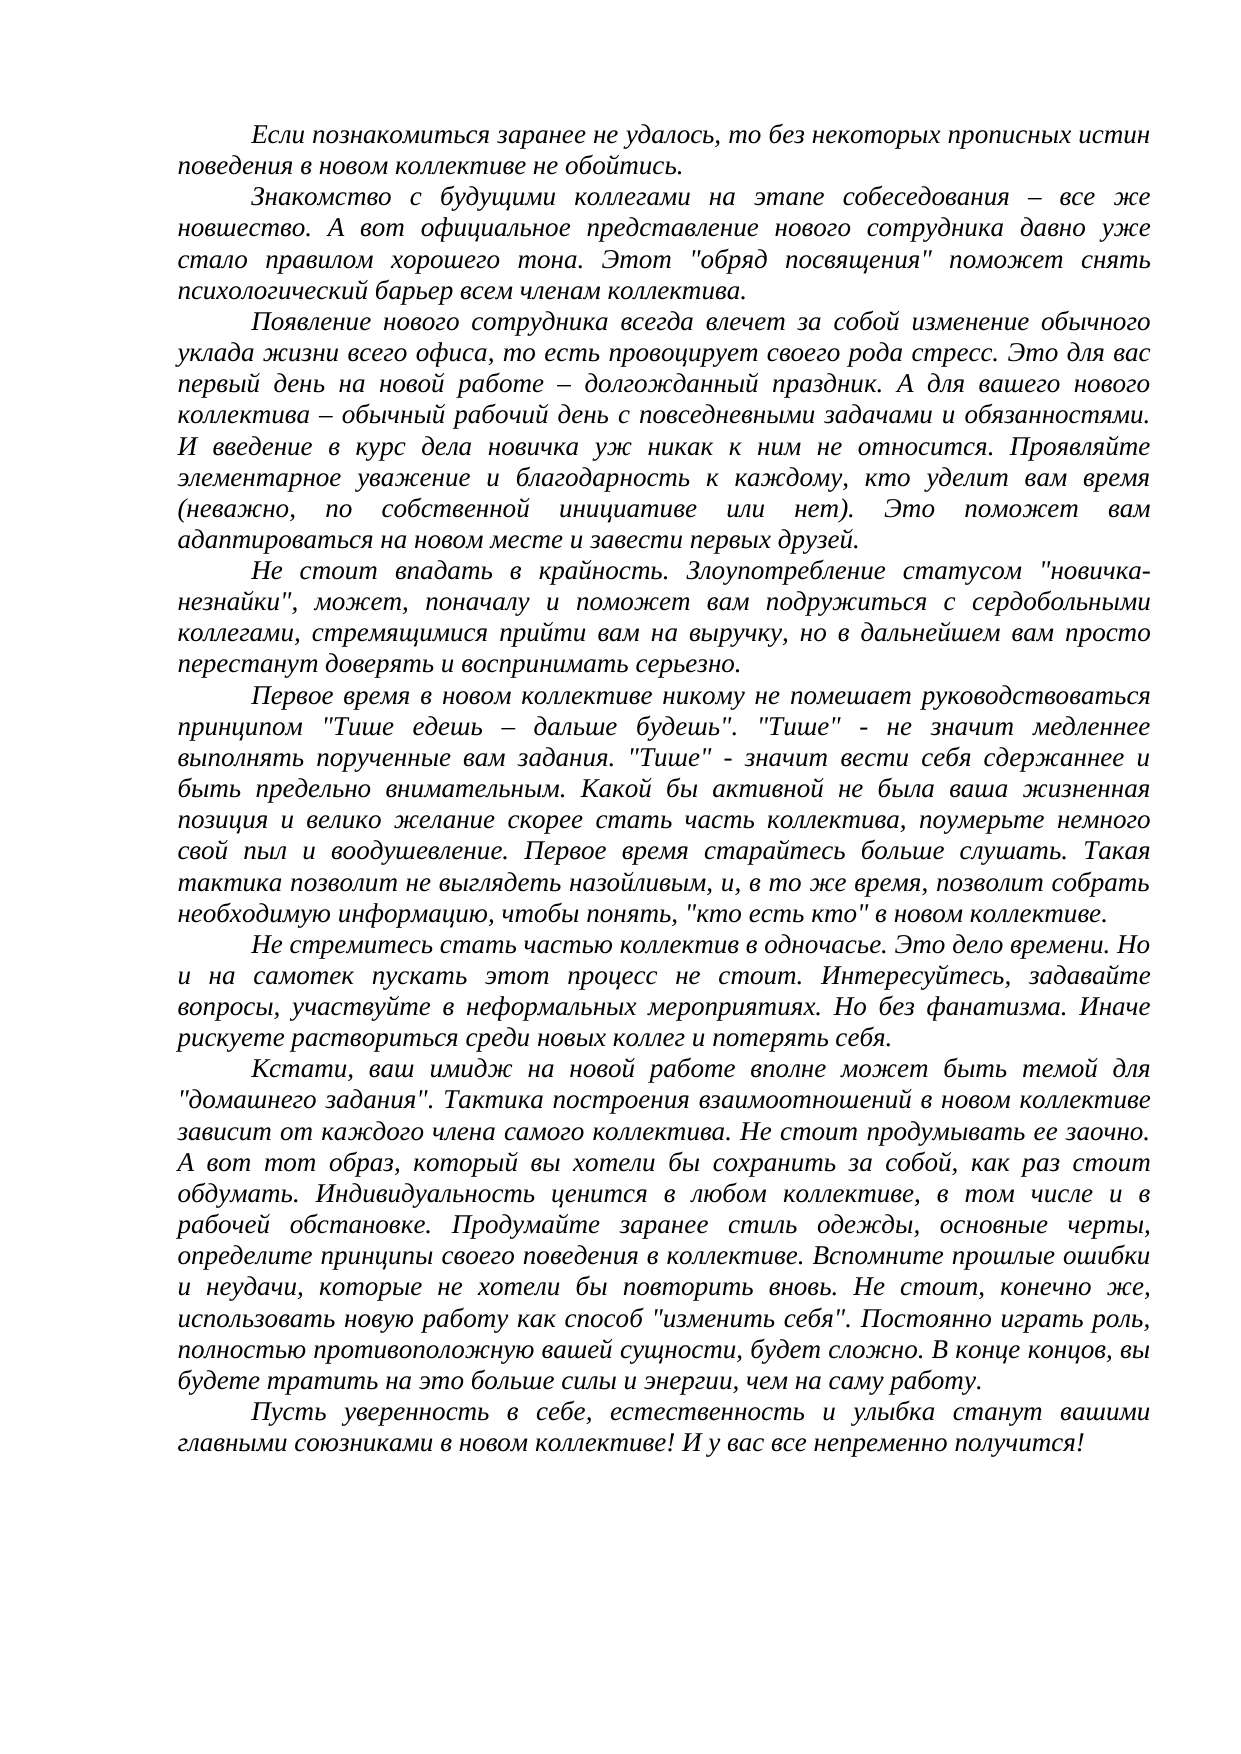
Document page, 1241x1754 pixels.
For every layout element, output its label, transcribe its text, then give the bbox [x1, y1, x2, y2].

text Пусть уверенность в себе, естественность и улыбка станут вашими главными союзниками в новом коллективе! И у вас все непременно получится! [177, 1395, 1152, 1457]
text Появление нового сотрудника всегда влечет за собой изменение обычного уклада жизни всего офиса, то есть провоцирует своего рода стресс. Это для вас первый день на новой работе – долгожданный праздник. А для вашего нового коллектива – обычный рабочий день с повседневными задачами и обязанностями. И введение в курс дела новичка уж никак к ним не относится. Проявляйте элементарное уважение и благодарность к каждому, кто уделит вам время (неважно, по собственной инициативе или нет). Это поможет вам адаптироваться на новом месте и завести первых друзей. [177, 305, 1152, 554]
text Первое время в новом коллективе никому не помешает руководствоваться принципом "Тише едешь – дальше будешь". "Тише" - не значит медленнее выполнять порученные вам задания. "Тише" - значит вести себя сдержаннее и быть предельно внимательным. Какой бы активной не была ваша жизненная позиция и велико желание скорее стать часть коллектива, поумерьте немного свой пыл и воодушевление. Первое время старайтесь больше слушать. Такая тактика позволит не выглядеть назойливым, и, в то же время, позволит собрать необходимую информацию, чтобы понять, "кто есть кто" в новом коллективе. [177, 679, 1152, 928]
text Знакомство с будущими коллегами на этапе собеседования – все же новшество. А вот официальное представление нового сотрудника давно уже стало правилом хорошего тона. Этот "обряд посвящения" поможет снять психологический барьер всем членам коллектива. [177, 180, 1152, 305]
text Не стоит впадать в крайность. Злоупотребление статусом "новичка-незнайки", может, поначалу и поможет вам подружиться с сердобольными коллегами, стремящимися прийти вам на выручку, но в дальнейшем вам просто перестанут доверять и воспринимать серьезно. [177, 554, 1152, 679]
text Если познакомиться заранее не удалось, то без некоторых прописных истин поведения в новом коллективе не обойтись. [177, 118, 1152, 180]
text Не стремитесь стать частью коллектив в одночасье. Это дело времени. Но и на самотек пускать этот процесс не стоит. Интересуйтесь, задавайте вопросы, участвуйте в неформальных мероприятиях. Но без фанатизма. Иначе рискуете раствориться среди новых коллег и потерять себя. [177, 928, 1152, 1052]
text Кстати, ваш имидж на новой работе вполне может быть темой для "домашнего задания". Тактика построения взаимоотношений в новом коллективе зависит от каждого члена самого коллектива. Не стоит продумывать ее заочно. А вот тот образ, который вы хотели бы сохранить за собой, как раз стоит обдумать. Индивидуальность ценится в любом коллективе, в том числе и в рабочей обстановке. Продумайте заранее стиль одежды, основные черты, определите принципы своего поведения в коллективе. Вспомните прошлые ошибки и неудачи, которые не хотели бы повторить вновь. Не стоит, конечно же, использовать новую работу как способ "изменить себя". Постоянно играть роль, полностью противоположную вашей сущности, будет сложно. В конце концов, вы будете тратить на это больше силы и энергии, чем на саму работу. [177, 1052, 1152, 1395]
